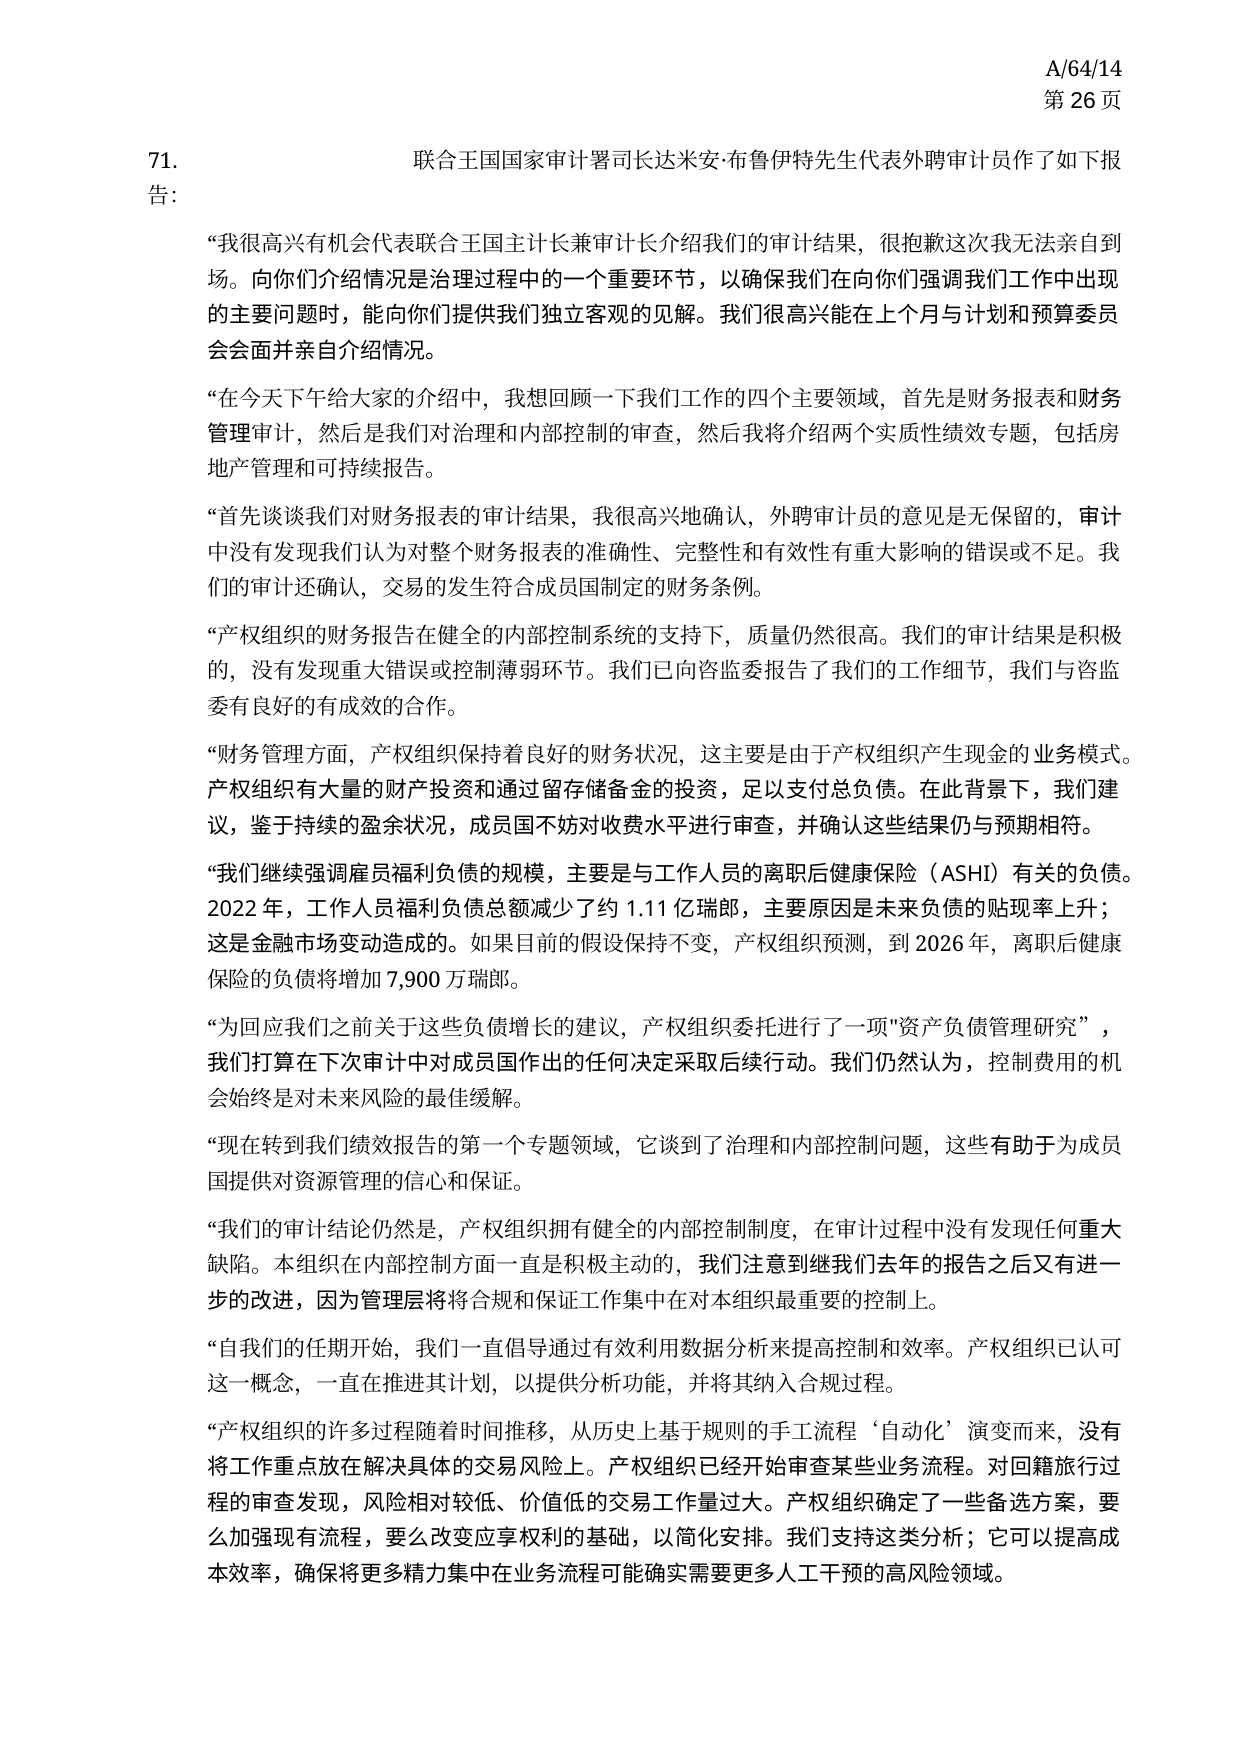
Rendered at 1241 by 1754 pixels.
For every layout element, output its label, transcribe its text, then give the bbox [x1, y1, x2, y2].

text “首先谈谈我们对财务报表的审计结果，我很高兴地确认，外聘审计员的意见是无保留的，审计中没有发现我们认为对整个财务报表的准确性、完整性和有效性有重大影响的错误或不足。我们的审计还确认，交易的发生符合成员国制定的财务条例。 [207, 496, 1122, 602]
text “产权组织的财务报告在健全的内部控制系统的支持下，质量仍然很高。我们的审计结果是积极的，没有发现重大错误或控制薄弱环节。我们已向咨监委报告了我们的工作细节，我们与咨监委有良好的有成效的合作。 [207, 614, 1122, 721]
text “现在转到我们绩效报告的第一个专题领域，它谈到了治理和内部控制问题，这些有助于为成员国提供对资源管理的信心和保证。 [207, 1125, 1122, 1196]
text “我很高兴有机会代表联合王国主计长兼审计长介绍我们的审计结果，很抱歉这次我无法亲自到场。向你们介绍情况是治理过程中的一个重要环节，以确保我们在向你们强调我们工作中出现的主要问题时，能向你们提供我们独立客观的见解。我们很高兴能在上个月与计划和预算委员会会面并亲自介绍情况。 [207, 223, 1122, 364]
text “自我们的任期开始，我们一直倡导通过有效利用数据分析来提高控制和效率。产权组织已认可这一概念，一直在推进其计划，以提供分析功能，并将其纳入合规过程。 [207, 1327, 1122, 1398]
text “财务管理方面，产权组织保持着良好的财务状况，这主要是由于产权组织产生现金的业务模式。产权组织有大量的财产投资和通过留存储备金的投资，足以支付总负债。在此背景下，我们建议，鉴于持续的盈余状况，成员国不妨对收费水平进行审查，并确认这些结果仍与预期相符。 [207, 733, 1122, 839]
list 联合王国国家审计署司长达米安·布鲁伊特先生代表外聘审计员作了如下报告： [148, 139, 1122, 210]
text “产权组织的许多过程随着时间推移，从历史上基于规则的手工流程‘自动化’演变而来，没有将工作重点放在解决具体的交易风险上。产权组织已经开始审查某些业务流程。对回籍旅行过程的审查发现，风险相对较低、价值低的交易工作量过大。产权组织确定了一些备选方案，要么加强现有流程，要么改变应享权利的基础，以简化安排。我们支持这类分析；它可以提高成本效率，确保将更多精力集中在业务流程可能确实需要更多人工干预的高风险领域。 [207, 1410, 1122, 1587]
text “我们继续强调雇员福利负债的规模，主要是与工作人员的离职后健康保险（ASHI）有关的负债。2022年，工作人员福利负债总额减少了约1.11亿瑞郎，主要原因是未来负债的贴现率上升；这是金融市场变动造成的。如果目前的假设保持不变，产权组织预测，到2026年，离职后健康保险的负债将增加7,900万瑞郎。 [207, 852, 1122, 993]
text “为回应我们之前关于这些负债增长的建议，产权组织委托进行了一项"资产负债管理研究”，我们打算在下次审计中对成员国作出的任何决定采取后续行动。我们仍然认为，控制费用的机会始终是对未来风险的最佳缓解。 [207, 1006, 1122, 1112]
text “在今天下午给大家的介绍中，我想回顾一下我们工作的四个主要领域，首先是财务报表和财务管理审计，然后是我们对治理和内部控制的审查，然后我将介绍两个实质性绩效专题，包括房地产管理和可持续报告。 [207, 377, 1122, 483]
text “我们的审计结论仍然是，产权组织拥有健全的内部控制制度，在审计过程中没有发现任何重大缺陷。本组织在内部控制方面一直是积极主动的，我们注意到继我们去年的报告之后又有进一步的改进，因为管理层将将合规和保证工作集中在对本组织最重要的控制上。 [207, 1208, 1122, 1314]
